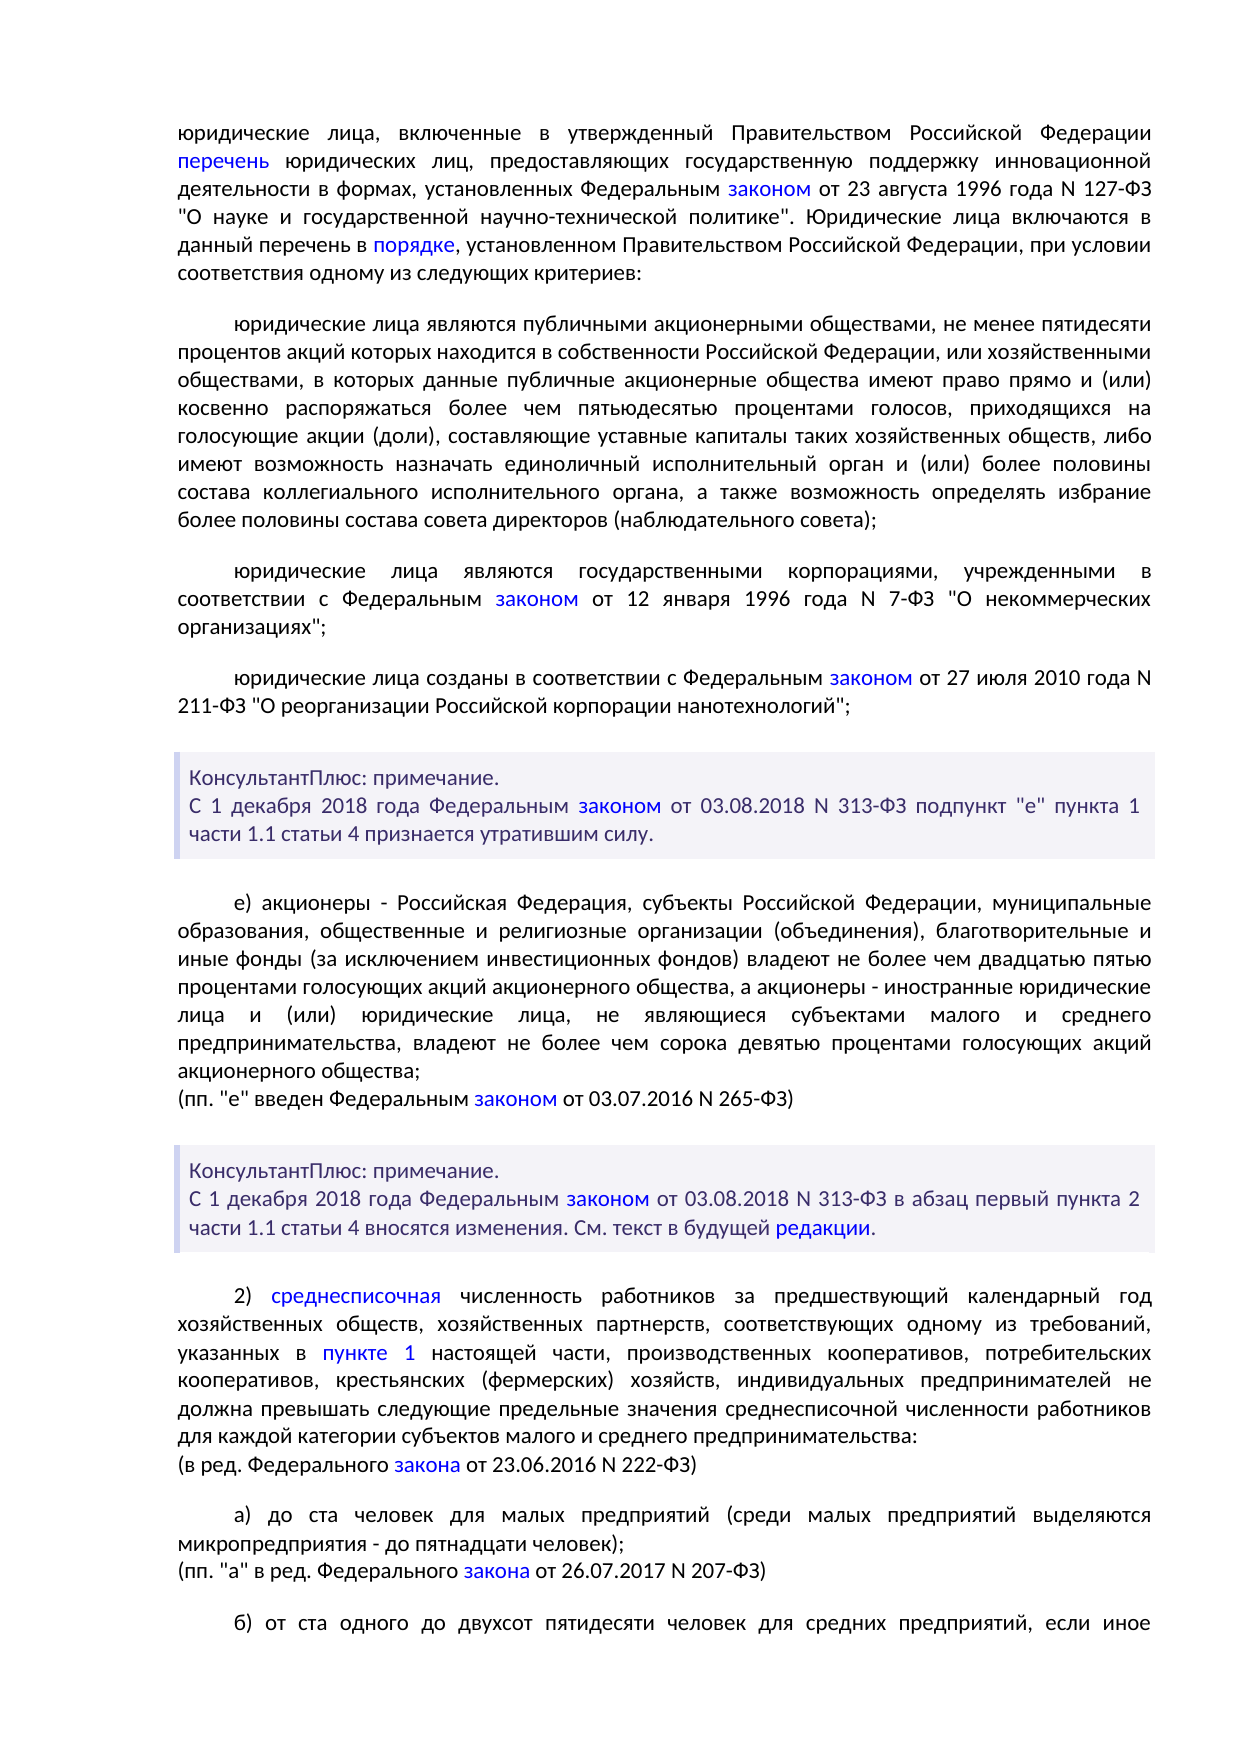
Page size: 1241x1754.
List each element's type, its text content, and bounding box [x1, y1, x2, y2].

text е) акционеры - Российская Федерация, субъекты Российской Федерации, муниципальные образования, общественные и религиозные организации (объединения), благотворительные и иные фонды (за исключением инвестиционных фондов) владеют не более чем двадцатью пятью процентами голосующих акций акционерного общества, а акционеры - иностранные юридические лица и (или) юридические лица, не являющиеся субъектами малого и среднего предпринимательства, владеют не более чем сорока девятью процентами голосующих акций акционерного общества; [177, 888, 1152, 1084]
text (пп. "е" введен Федеральным законом от 03.07.2016 N 265-ФЗ) [177, 1084, 1152, 1112]
table_header КонсультантПлюс: примечание. С 1 декабря 2018 года Федеральным законом от 03.08.2018 N 313-ФЗ в абзац первый пункта 2 части 1.1 статьи 4 вносятся изменения. См. текст в будущей редакции. [180, 1145, 1149, 1252]
text (в ред. Федерального закона от 23.06.2016 N 222-ФЗ) [177, 1450, 1152, 1478]
text юридические лица являются государственными корпорациями, учрежденными в соответствии с Федеральным законом от 12 января 1996 года N 7-ФЗ "О некоммерческих организациях"; [177, 556, 1152, 640]
text юридические лица являются публичными акционерными обществами, не менее пятидесяти процентов акций которых находится в собственности Российской Федерации, или хозяйственными обществами, в которых данные публичные акционерные общества имеют право прямо и (или) косвенно распоряжаться более чем пятьюдесятью процентами голосов, приходящихся на голосующие акции (доли), составляющие уставные капиталы таких хозяйственных обществ, либо имеют возможность назначать единоличный исполнительный орган и (или) более половины состава коллегиального исполнительного органа, а также возможность определять избрание более половины состава совета директоров (наблюдательного совета); [177, 309, 1152, 533]
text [177, 1608, 1152, 1636]
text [177, 118, 1152, 286]
text 2) среднесписочная численность работников за предшествующий календарный год хозяйственных обществ, хозяйственных партнерств, соответствующих одному из требований, указанных в пункте 1 настоящей части, производственных кооперативов, потребительских кооперативов, крестьянских (фермерских) хозяйств, индивидуальных предпринимателей не должна превышать следующие предельные значения среднесписочной численности работников для каждой категории субъектов малого и среднего предпринимательства: [177, 1282, 1152, 1450]
text (пп. "а" в ред. Федерального закона от 26.07.2017 N 207-ФЗ) [177, 1557, 1152, 1585]
text а) до ста человек для малых предприятий (среди малых предприятий выделяются микропредприятия - до пятнадцати человек); [177, 1501, 1152, 1557]
text юридические лица созданы в соответствии с Федеральным законом от 27 июля 2010 года N 211-ФЗ "О реорганизации Российской корпорации нанотехнологий"; [177, 663, 1152, 719]
table_header КонсультантПлюс: примечание. С 1 декабря 2018 года Федеральным законом от 03.08.2018 N 313-ФЗ подпункт "е" пункта 1 части 1.1 статьи 4 признается утратившим силу. [180, 752, 1149, 859]
